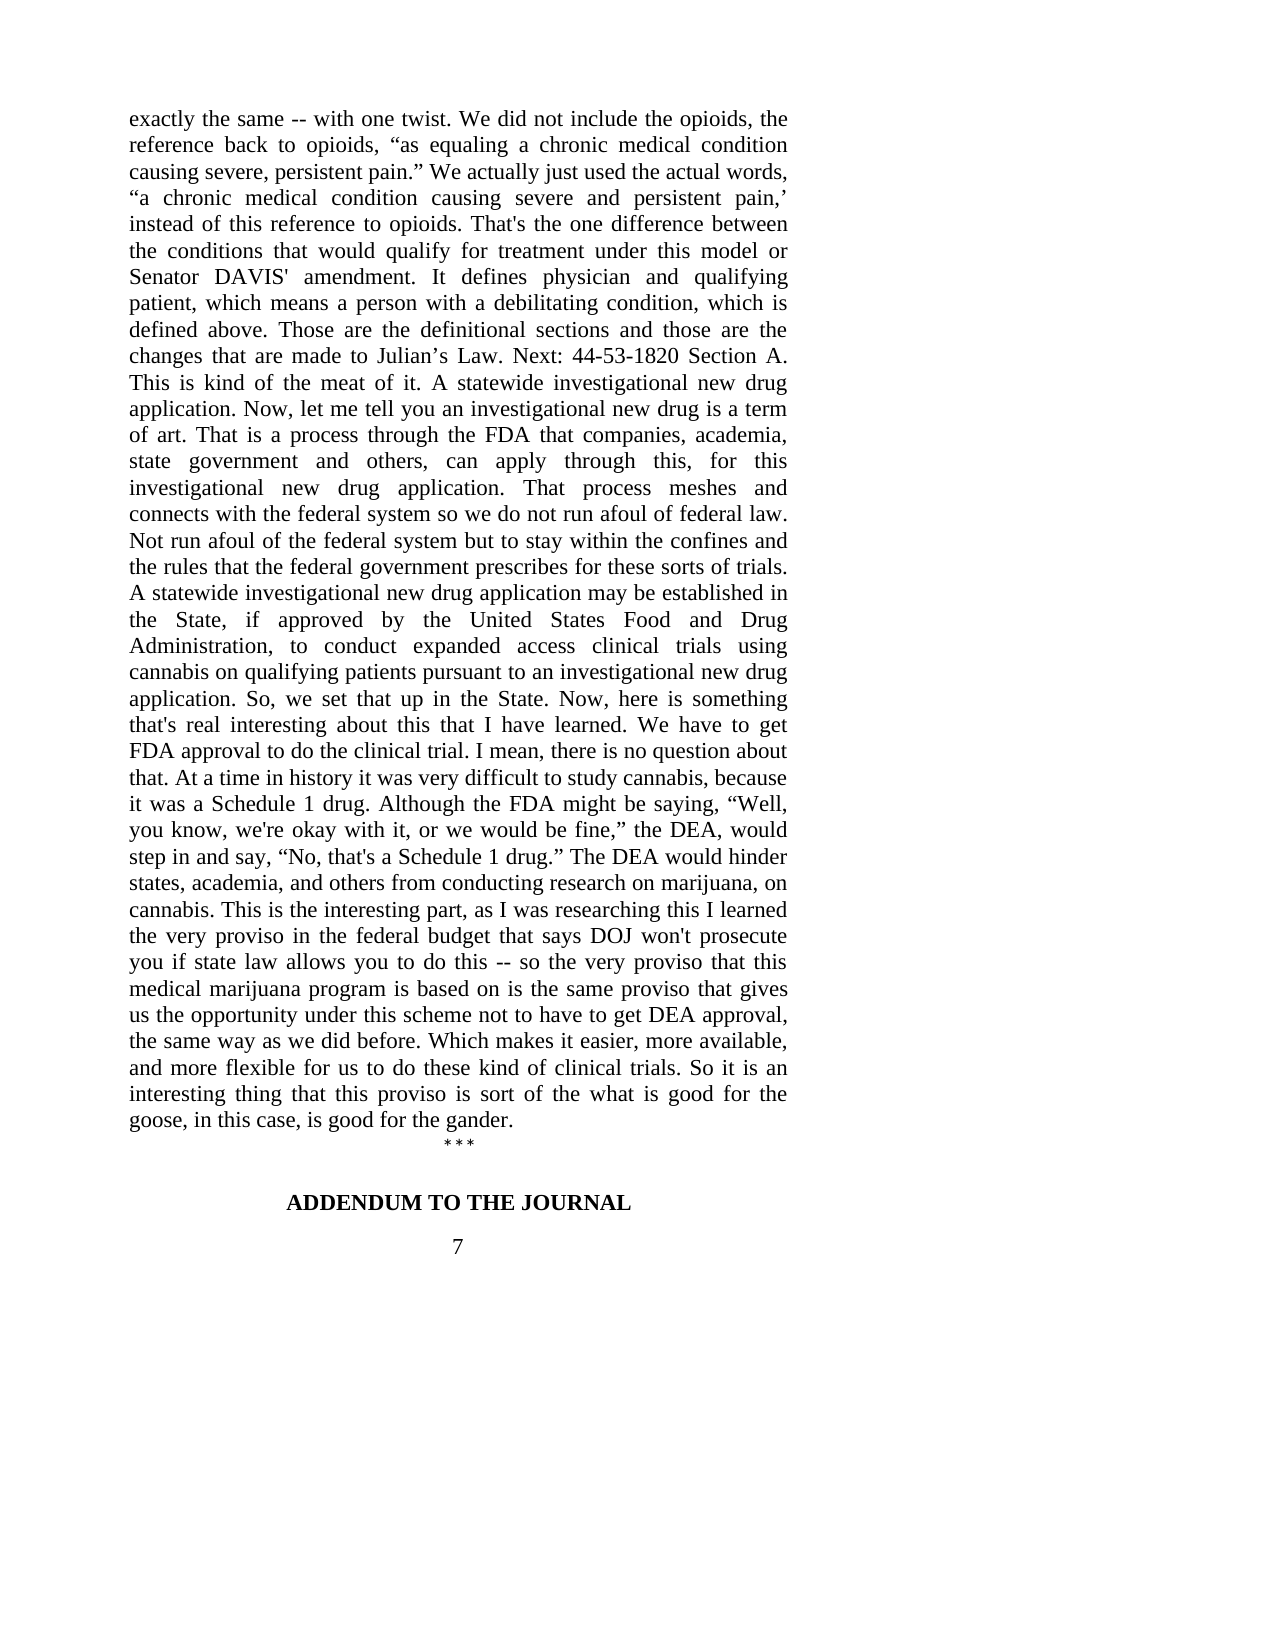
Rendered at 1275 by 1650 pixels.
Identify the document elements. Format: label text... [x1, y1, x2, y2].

text ADDENDUM TO THE JOURNAL [129, 1189, 789, 1215]
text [129, 105, 789, 1133]
text *** [129, 1133, 789, 1161]
